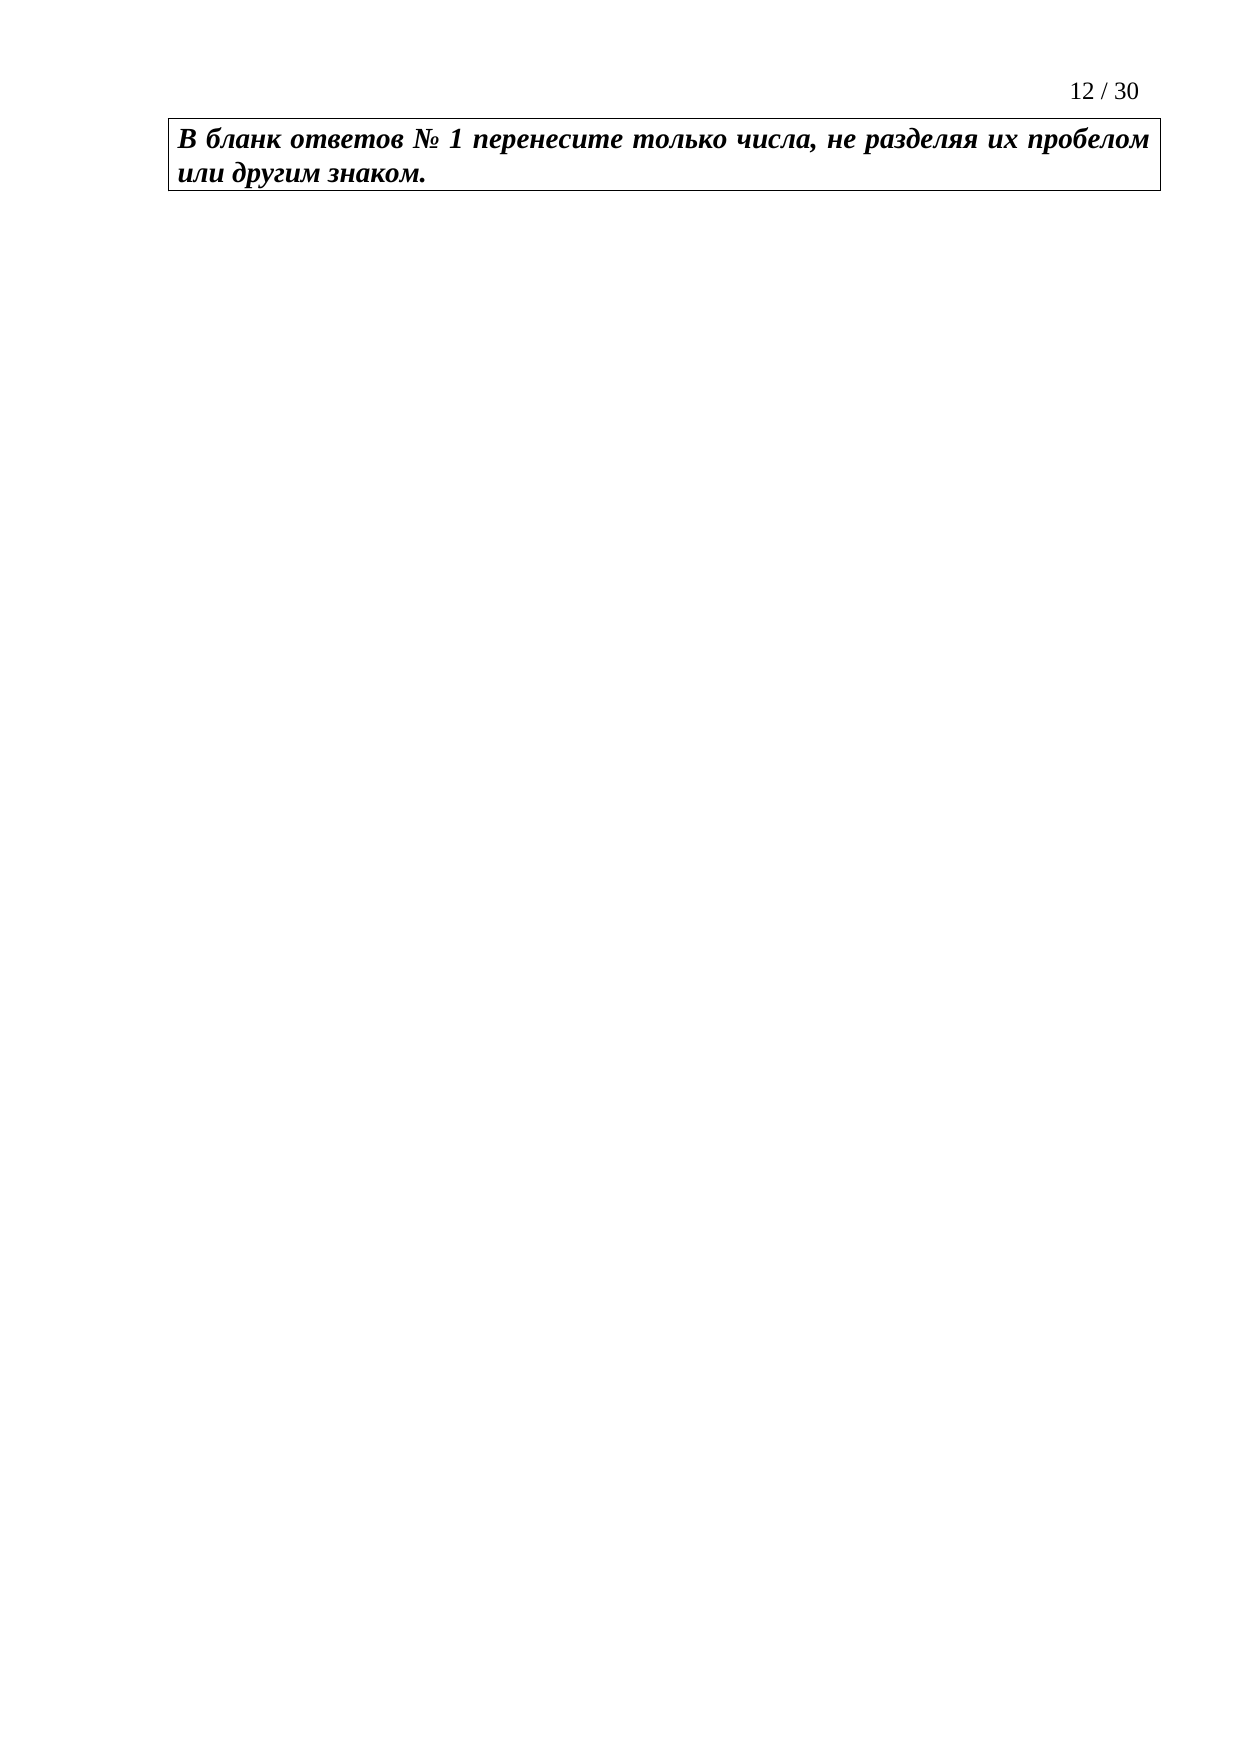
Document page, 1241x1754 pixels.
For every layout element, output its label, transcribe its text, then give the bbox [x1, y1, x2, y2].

text В бланк ответов № 1 перенесите только числа, не разделяя их пробелом или другим знаком. [169, 119, 1160, 190]
